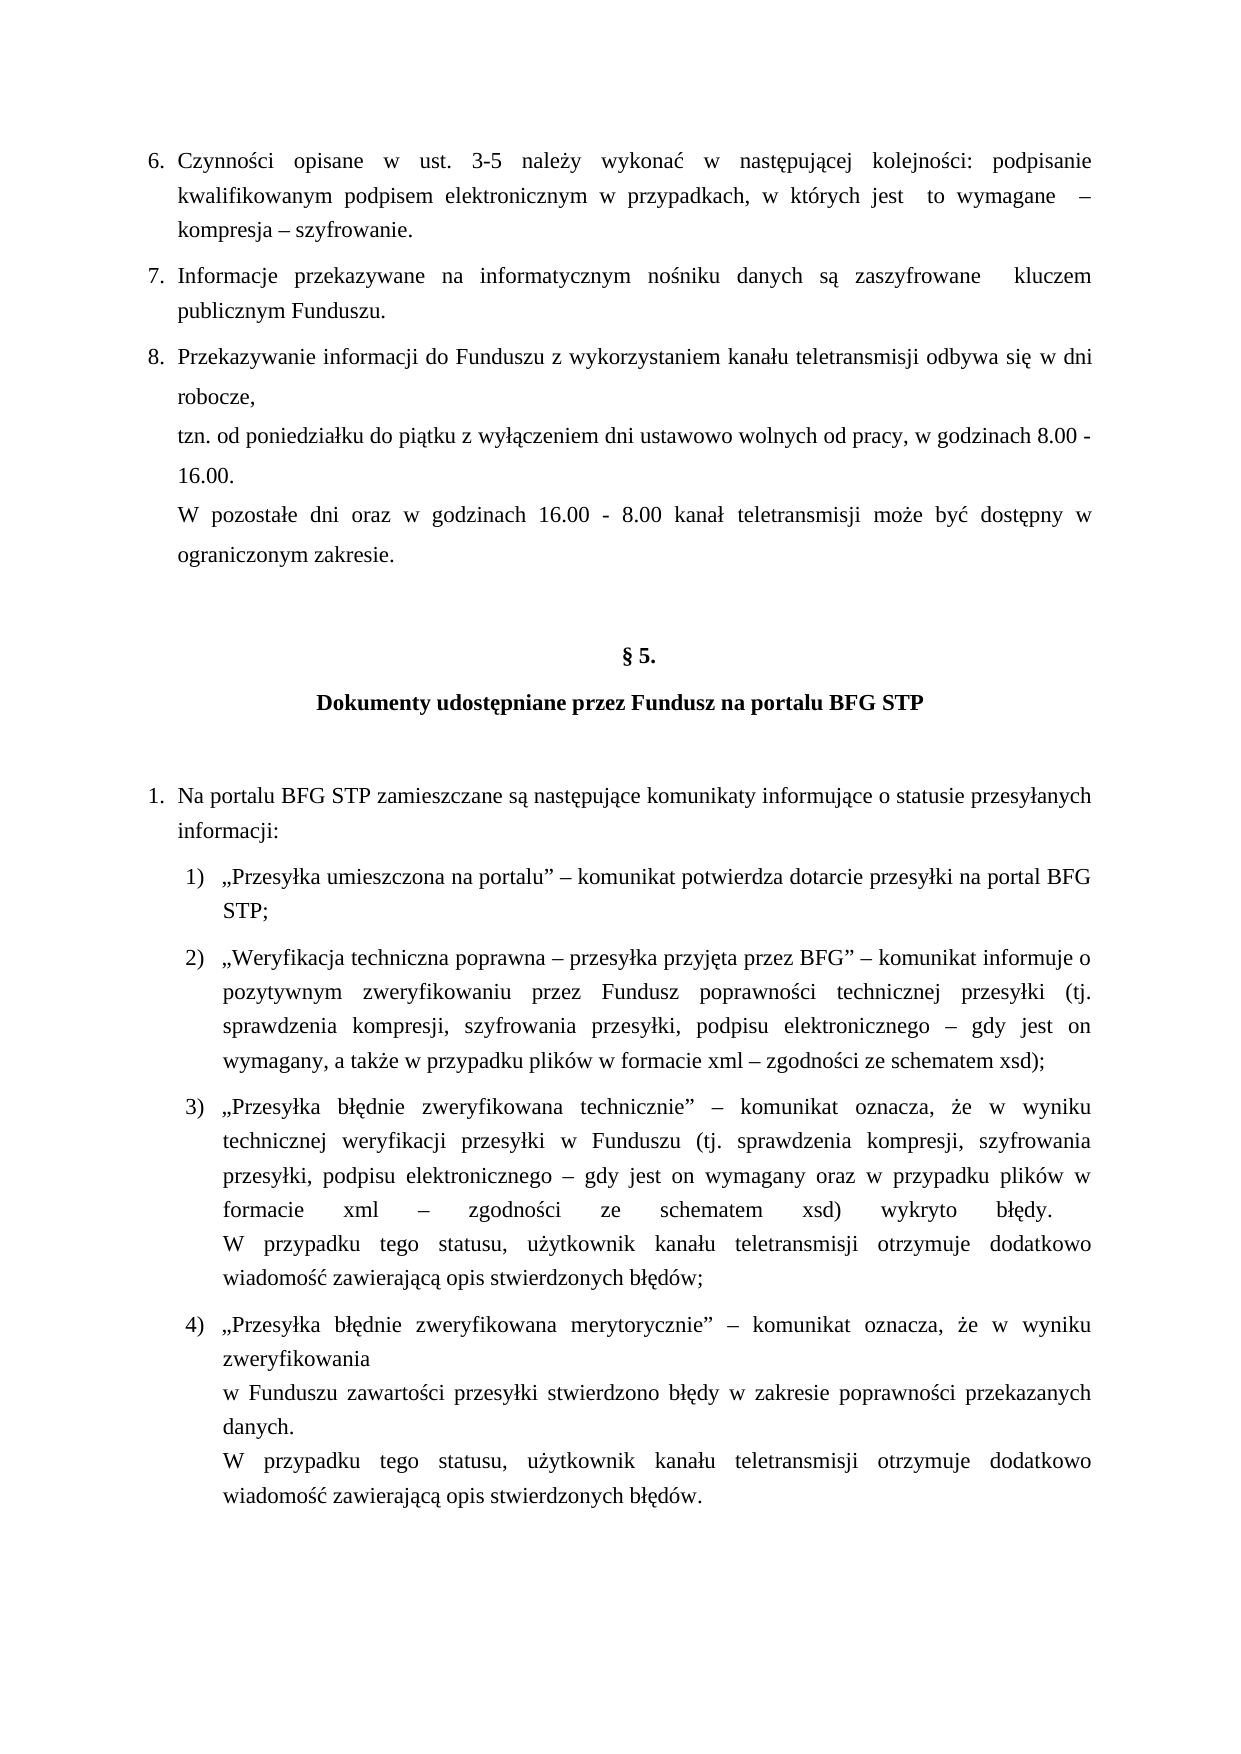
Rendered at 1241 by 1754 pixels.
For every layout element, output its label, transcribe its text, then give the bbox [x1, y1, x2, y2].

list „Weryfikacja techniczna poprawna – przesyłka przyjęta przez BFG” – komunikat informuje o pozytywnym zweryfikowaniu przez Fundusz poprawności technicznej przesyłki (tj. sprawdzenia kompresji, szyfrowania przesyłki, podpisu elektronicznego – gdy jest on wymagany, a także w przypadku plików w formacie xml – zgodności ze schematem xsd); [185, 944, 1093, 1073]
list „Przesyłka błędnie zweryfikowana merytorycznie” – komunikat oznacza, że w wyniku zweryfikowania w Funduszu zawartości przesyłki stwierdzono błędy w zakresie poprawności przekazanych danych. W przypadku tego statusu, użytkownik kanału teletransmisji otrzymuje dodatkowo wiadomość zawierającą opis stwierdzonych błędów. [185, 1311, 1093, 1508]
list „Przesyłka umieszczona na portalu” – komunikat potwierdza dotarcie przesyłki na portal BFG STP; [185, 863, 1093, 924]
list „Przesyłka błędnie zweryfikowana technicznie” – komunikat oznacza, że w wyniku technicznej weryfikacji przesyłki w Funduszu (tj. sprawdzenia kompresji, szyfrowania przesyłki, podpisu elektronicznego – gdy jest on wymagany oraz w przypadku plików w formacie xml – zgodności ze schematem xsd) wykryto błędy. W przypadku tego statusu, użytkownik kanału teletransmisji otrzymuje dodatkowo wiadomość zawierającą opis stwierdzonych błędów; [185, 1093, 1093, 1291]
list Czynności opisane w ust. 3-5 należy wykonać w następującej kolejności: podpisanie kwalifikowanym podpisem elektronicznym w przypadkach, w których jest to wymagane – kompresja – szyfrowanie. [148, 148, 1093, 242]
text Dokumenty udostępniane przez Fundusz na portalu BFG STP [148, 689, 1093, 716]
list Informacje przekazywane na informatycznym nośniku danych są zaszyfrowane kluczem publicznym Funduszu. [148, 263, 1093, 323]
list Na portalu BFG STP zamieszczane są następujące komunikaty informujące o statusie przesyłanych informacji: [148, 783, 1093, 843]
list Przekazywanie informacji do Funduszu z wykorzystaniem kanału teletransmisji odbywa się w dni robocze, tzn. od poniedziałku do piątku z wyłączeniem dni ustawowo wolnych od pracy, w godzinach 8.00 - 16.00. W pozostałe dni oraz w godzinach 16.00 - 8.00 kanał teletransmisji może być dostępny w ograniczonym zakresie. [148, 343, 1093, 567]
text § 5. [185, 643, 1093, 669]
